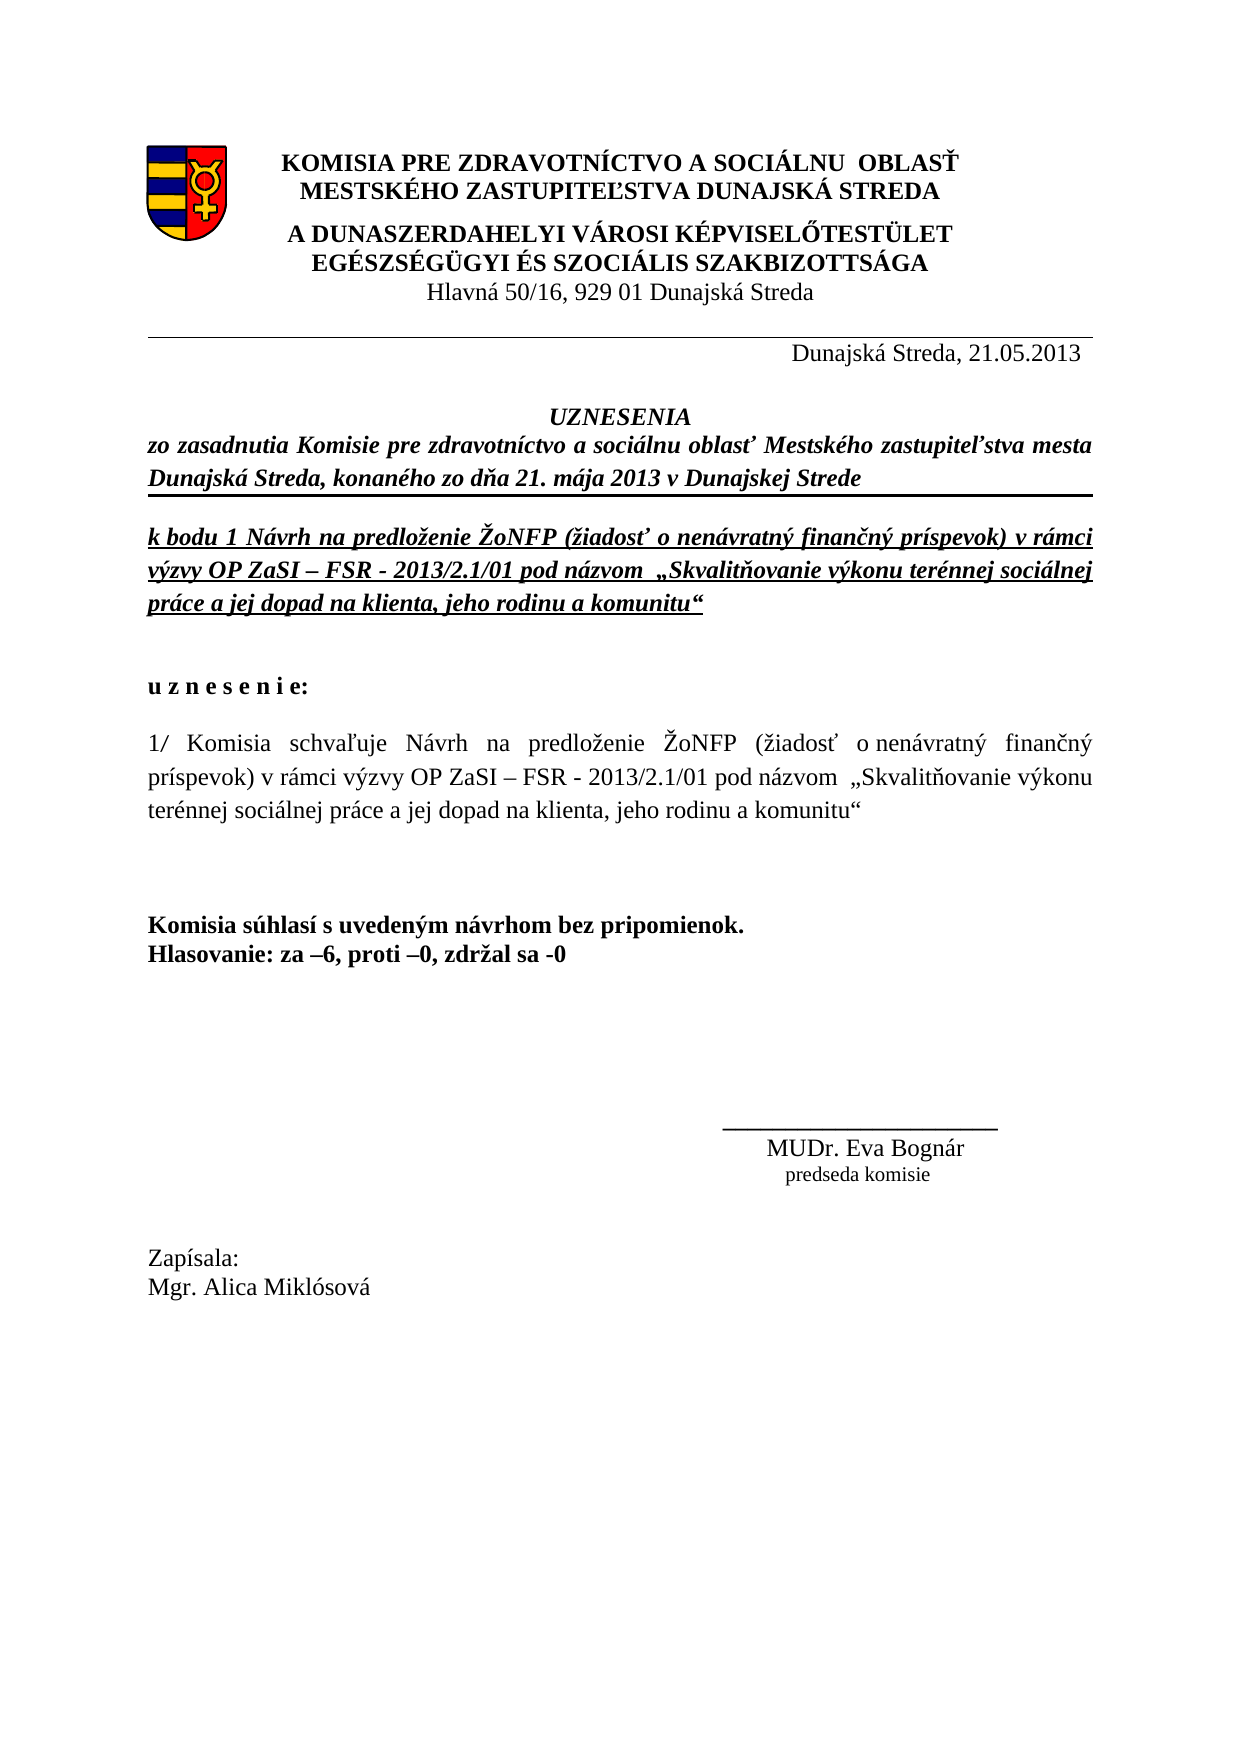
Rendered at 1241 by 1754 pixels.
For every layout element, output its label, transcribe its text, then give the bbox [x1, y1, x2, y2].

text A DUNASZERDAHELYI VÁROSI KÉPVISELŐTESTÜLET [148, 219, 1093, 248]
text Mestského zastupiteľstva DUNAJSKÁ STREDA [227, 176, 1093, 205]
text k bodu 1 Návrh na predloženie ŽoNFP (žiadosť o nenávratný finančný príspevok) v rámci výzvy OP ZaSI – FSR - 2013/2.1/01 pod názvom „Skvalitňovanie výkonu terénnej sociálnej práce a jej dopad na klienta, jeho rodinu a komunitu“ [148, 522, 1093, 547]
text MUDr. Eva Bognár [148, 1133, 1093, 1162]
text Hlavná 50/16, 929 01 Dunajská Streda [148, 277, 1093, 306]
text predseda komisie [148, 1162, 1093, 1186]
text k bodu 1 Návrh na predloženie ŽoNFP (žiadosť o nenávratný finančný príspevok) v rámci výzvy OP ZaSI – FSR - 2013/2.1/01 pod názvom „Skvalitňovanie výkonu terénnej sociálnej práce a jej dopad na klienta, jeho rodinu a komunitu“ [148, 549, 1093, 580]
text Mgr. Alica Miklósová [148, 1272, 1093, 1301]
text Hlasovanie: za –6, proti –0, zdržal sa -0 [148, 939, 1093, 968]
text Komisia súhlasí s uvedeným návrhom bez pripomienok. [148, 911, 1093, 939]
text Zapísala: [148, 1243, 1093, 1272]
text egészségügyi és Szociális SZAKBIZOTTSÁGA [148, 248, 1093, 277]
text zo zasadnutia Komisie pre zdravotníctvo a sociálnu oblasť Mestského zastupiteľstva mesta Dunajská Streda, konaného zo dňa 21. mája 2013 v Dunajskej Strede [148, 430, 1093, 494]
text k bodu 1 Návrh na predloženie ŽoNFP (žiadosť o nenávratný finančný príspevok) v rámci výzvy OP ZaSI – FSR - 2013/2.1/01 pod názvom „Skvalitňovanie výkonu terénnej sociálnej práce a jej dopad na klienta, jeho rodinu a komunitu“ [148, 582, 1093, 617]
text Komisia pre zdravotníctvo a sociálnu oblasť [227, 148, 1093, 176]
text u z n e s e n i e: [148, 671, 1093, 700]
text ______________________ [148, 1104, 1093, 1133]
text Dunajská Streda, 21.05.2013 [148, 338, 1093, 366]
text 1/ Komisia schvaľuje Návrh na predloženie ŽoNFP (žiadosť o nenávratný finančný príspevok) v rámci výzvy OP ZaSI – FSR - 2013/2.1/01 pod názvom „Skvalitňovanie výkonu terénnej sociálnej práce a jej dopad na klienta, jeho rodinu a komunitu“ [148, 728, 1093, 824]
text UZNESENIA [148, 402, 1093, 430]
